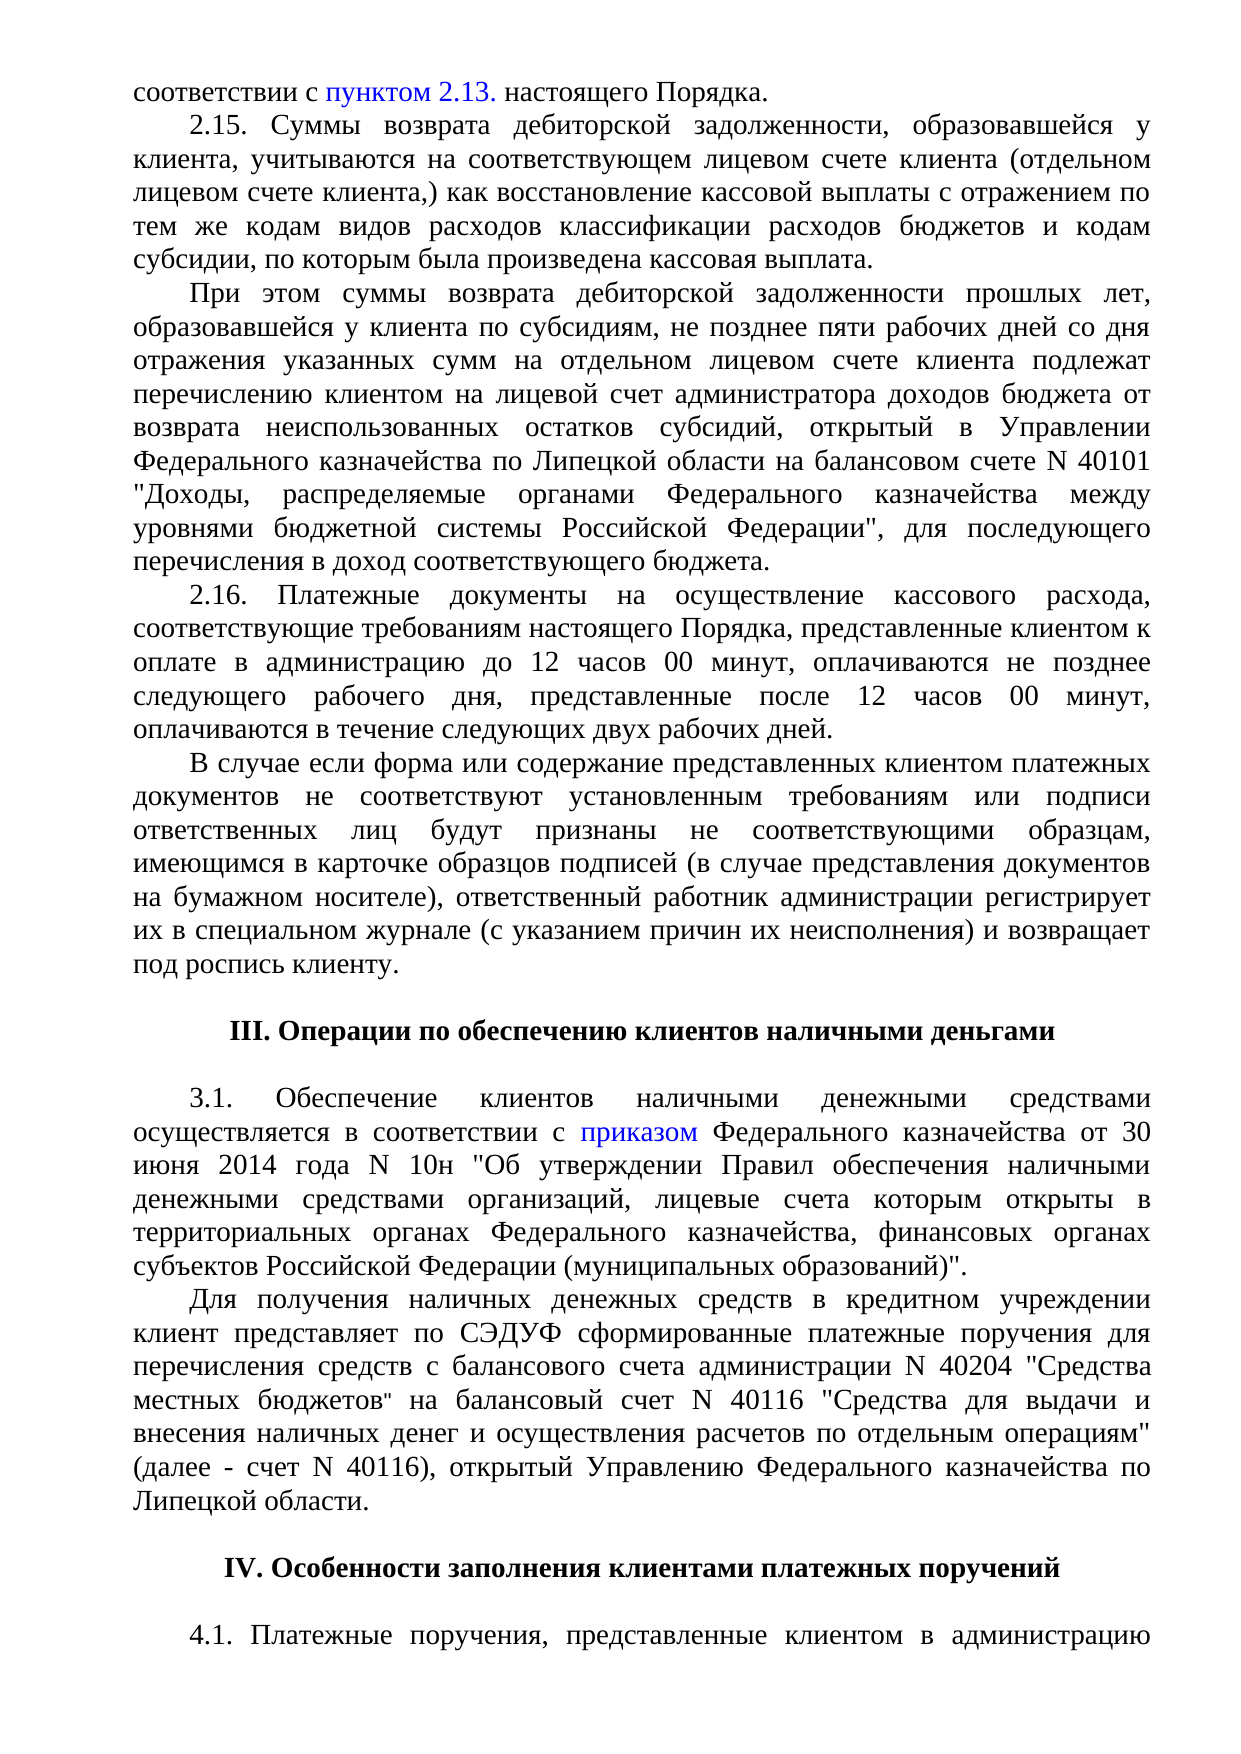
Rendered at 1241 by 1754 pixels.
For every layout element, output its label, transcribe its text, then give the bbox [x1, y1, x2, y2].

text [133, 1617, 1152, 1650]
text 2.16. Платежные документы на осуществление кассового расхода, соответствующие требованиям настоящего Порядка, представленные клиентом к оплате в администрацию до 12 часов 00 минут, оплачиваются не позднее следующего рабочего дня, представленные после 12 часов 00 минут, оплачиваются в течение следующих двух рабочих дней. [133, 577, 1152, 745]
text 3.1. Обеспечение клиентов наличными денежными средствами осуществляется в соответствии с приказом Федерального казначейства от 30 июня 2014 года N 10н "Об утверждении Правил обеспечения наличными денежными средствами организаций, лицевые счета которым открыты в территориальных органах Федерального казначейства, финансовых органах субъектов Российской Федерации (муниципальных образований)". [133, 1080, 1152, 1281]
text 2.15. Суммы возврата дебиторской задолженности, образовавшейся у клиента, учитываются на соответствующем лицевом счете клиента (отдельном лицевом счете клиента,) как восстановление кассовой выплаты с отражением по тем же кодам видов расходов классификации расходов бюджетов и кодам субсидии, по которым была произведена кассовая выплата. [133, 107, 1152, 275]
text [133, 74, 1152, 107]
text III. Операции по обеспечению клиентов наличными деньгами [133, 1013, 1152, 1047]
text В случае если форма или содержание представленных клиентом платежных документов не соответствуют установленным требованиям или подписи ответственных лиц будут признаны не соответствующими образцам, имеющимся в карточке образцов подписей (в случае представления документов на бумажном носителе), ответственный работник администрации регистрирует их в специальном журнале (с указанием причин их неисполнения) и возвращает под роспись клиенту. [133, 745, 1152, 979]
text При этом суммы возврата дебиторской задолженности прошлых лет, образовавшейся у клиента по субсидиям, не позднее пяти рабочих дней со дня отражения указанных сумм на отдельном лицевом счете клиента подлежат перечислению клиентом на лицевой счет администратора доходов бюджета от возврата неиспользованных остатков субсидий, открытый в Управлении Федерального казначейства по Липецкой области на балансовом счете N 40101 "Доходы, распределяемые органами Федерального казначейства между уровнями бюджетной системы Российской Федерации", для последующего перечисления в доход соответствующего бюджета. [133, 275, 1152, 577]
text IV. Особенности заполнения клиентами платежных поручений [133, 1550, 1152, 1583]
text Для получения наличных денежных средств в кредитном учреждении клиент представляет по СЭДУФ сформированные платежные поручения для перечисления средств с балансового счета администрации N 40204 "Средства местных бюджетов" на балансовый счет N 40116 "Средства для выдачи и внесения наличных денег и осуществления расчетов по отдельным операциям" (далее - счет N 40116), открытый Управлению Федерального казначейства по Липецкой области. [133, 1281, 1152, 1516]
